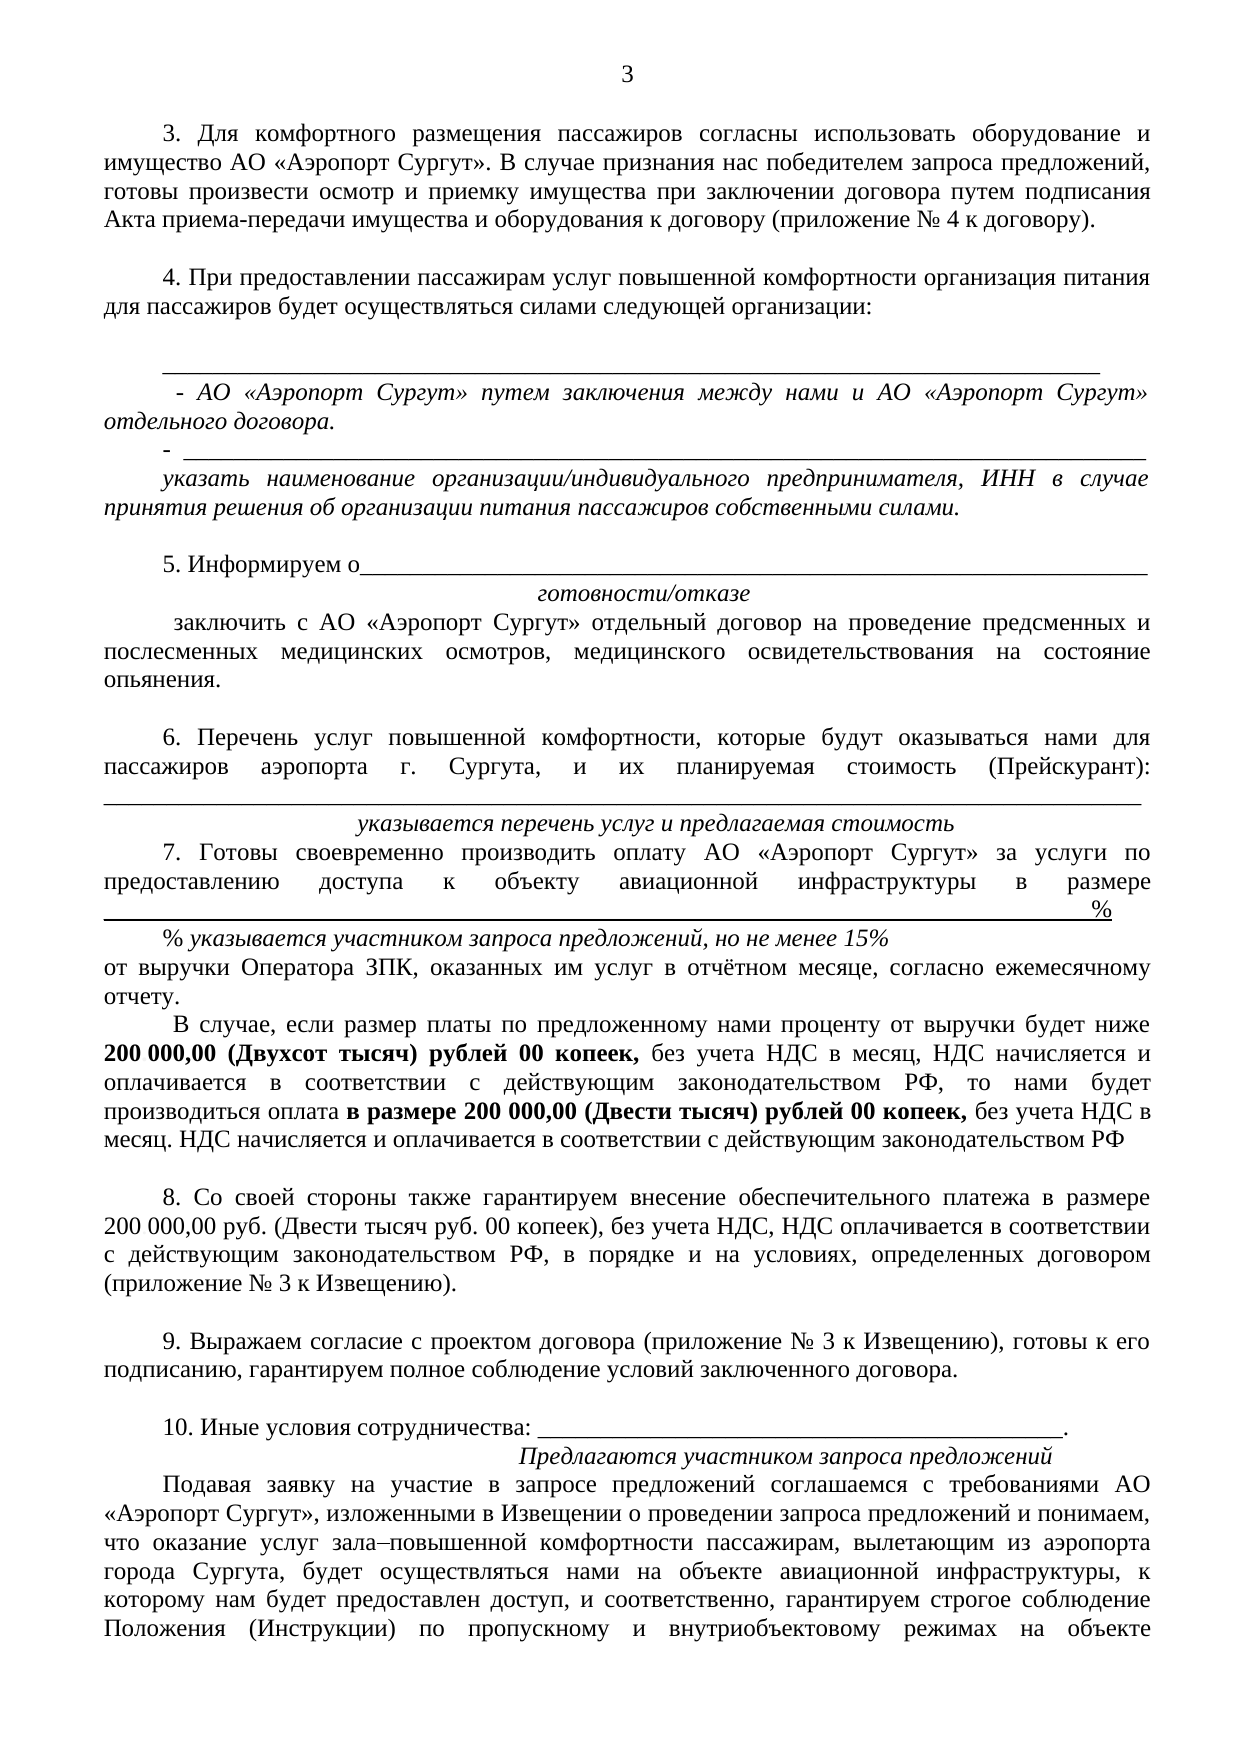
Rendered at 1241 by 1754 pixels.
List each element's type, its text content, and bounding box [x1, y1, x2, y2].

text 10. Иные условия сотрудничества: __________________________________________. [103, 1412, 1152, 1441]
text ___________________________________________________________________________ [103, 348, 1152, 377]
text 9. Выражаем согласие с проектом договора (приложение № 3 к Извещению), готовы к его подписанию, гарантируем полное соблюдение условий заключенного договора. [103, 1326, 1152, 1383]
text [103, 1469, 1152, 1642]
text указывается перечень услуг и предлагаемая стоимость [103, 808, 1152, 837]
text 3. Для комфортного размещения пассажиров согласны использовать оборудование и имущество АО «Аэропорт Сургут». В случае признания нас победителем запроса предложений, готовы произвести осмотр и приемку имущества при заключении договора путем подписания Акта приема-передачи имущества и оборудования к договору (приложение № 4 к договору). [103, 118, 1152, 233]
text 4. При предоставлении пассажирам услуг повышенной комфортности организация питания для пассажиров будет осуществляться силами следующей организации: [103, 262, 1152, 319]
text Предлагаются участником запроса предложений [103, 1441, 1152, 1469]
text 7. Готовы своевременно производить оплату АО «Аэропорт Сургут» за услуги по предоставлению доступа к объекту авиационной инфраструктуры в размере _______________________________________________________________________________% [103, 837, 1152, 923]
text В случае, если размер платы по предложенному нами проценту от выручки будет ниже 200.000,00 (Двухсот тысяч) рублей 00 копеек, без учета НДС в месяц, НДС начисляется и оплачивается в соответствии с действующим законодательством РФ, то нами будет производиться оплата в размере 200 000,00 (Двести тысяч) рублей 00 копеек, без учета НДС в месяц. НДС начисляется и оплачивается в соответствии с действующим законодательством РФ [103, 1009, 1152, 1153]
text - АО «Аэропорт Сургут» путем заключения между нами и АО «Аэропорт Сургут» отдельного договора. [103, 377, 1152, 434]
text - _____________________________________________________________________________ [103, 434, 1152, 463]
text готовности/отказе [103, 578, 1152, 607]
text 6. Перечень услуг повышенной комфортности, которые будут оказываться нами для пассажиров аэропорта г. Сургута, и их планируемая стоимость (Прейскурант): ___________________________________________________________________________________ [103, 722, 1152, 808]
text заключить с АО «Аэропорт Сургут» отдельный договор на проведение предсменных и послесменных медицинских осмотров, медицинского освидетельствования на состояние опьянения. [103, 607, 1152, 693]
text % указывается участником запроса предложений, но не менее 15% [103, 923, 1152, 952]
text 8. Со своей стороны также гарантируем внесение обеспечительного платежа в размере 200.000,00 руб. (Двести тысяч руб. 00 копеек), без учета НДС, НДС оплачивается в соответствии с действующим законодательством РФ, в порядке и на условиях, определенных договором (приложение № 3 к Извещению). [103, 1182, 1152, 1297]
text 5. Информируем о_______________________________________________________________ [103, 549, 1152, 578]
text от выручки Оператора ЗПК, оказанных им услуг в отчётном месяце, согласно ежемесячному отчету. [103, 952, 1152, 1009]
text указать наименование организации/индивидуального предпринимателя, ИНН в случае принятия решения об организации питания пассажиров собственными силами. [103, 463, 1152, 521]
